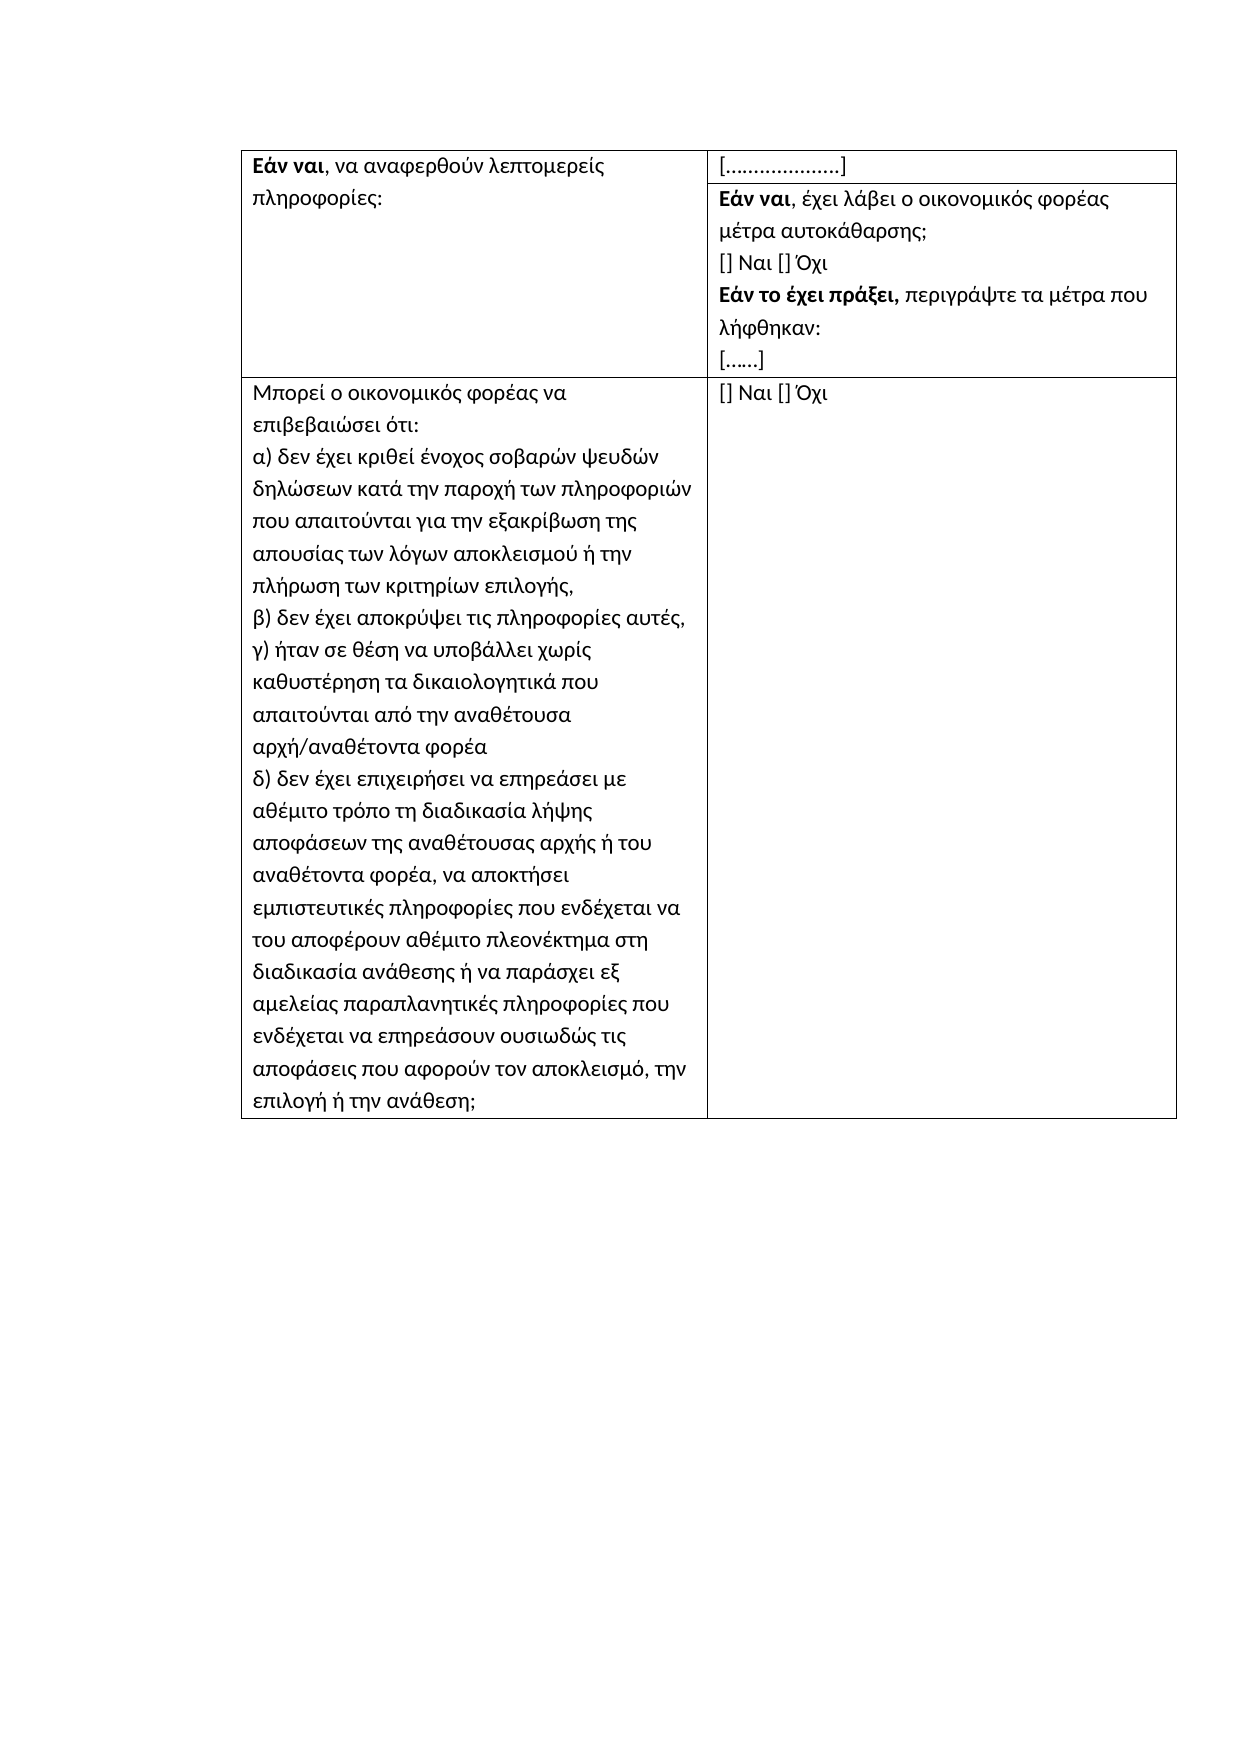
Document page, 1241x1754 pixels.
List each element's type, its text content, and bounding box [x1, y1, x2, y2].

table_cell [708, 151, 1176, 183]
table_cell Μπορεί ο οικονομικός φορέας να επιβεβαιώσει ότι: α) δεν έχει κριθεί ένοχος σοβαρών ψευδών δηλώσεων κατά την παροχή των πληροφοριών που απαιτούνται για την εξακρίβωση της απουσίας των λόγων αποκλεισμού ή την πλήρωση των κριτηρίων επιλογής, β) δεν έχει αποκρύψει τις πληροφορίες αυτές, γ) ήταν σε θέση να υποβάλλει χωρίς καθυστέρηση τα δικαιολογητικά που απαιτούνται από την αναθέτουσα αρχή/αναθέτοντα φορέα δ) δεν έχει επιχειρήσει να επηρεάσει με αθέμιτο τρόπο τη διαδικασία λήψης αποφάσεων της αναθέτουσας αρχής ή του αναθέτοντα φορέα, να αποκτήσει εμπιστευτικές πληροφορίες που ενδέχεται να του αποφέρουν αθέμιτο πλεονέκτημα στη διαδικασία ανάθεσης ή να παράσχει εξ αμελείας παραπλανητικές πληροφορίες που ενδέχεται να επηρεάσουν ουσιωδώς τις αποφάσεις που αφορούν τον αποκλεισμό, την επιλογή ή την ανάθεση; [242, 378, 707, 1118]
table_cell [] Ναι [] Όχι [708, 378, 1176, 1118]
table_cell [242, 151, 707, 377]
table_cell Εάν ναι, έχει λάβει ο οικονομικός φορέας μέτρα αυτοκάθαρσης; [] Ναι [] Όχι Εάν το έχει πράξει, περιγράψτε τα μέτρα που λήφθηκαν: [……] [708, 184, 1176, 377]
